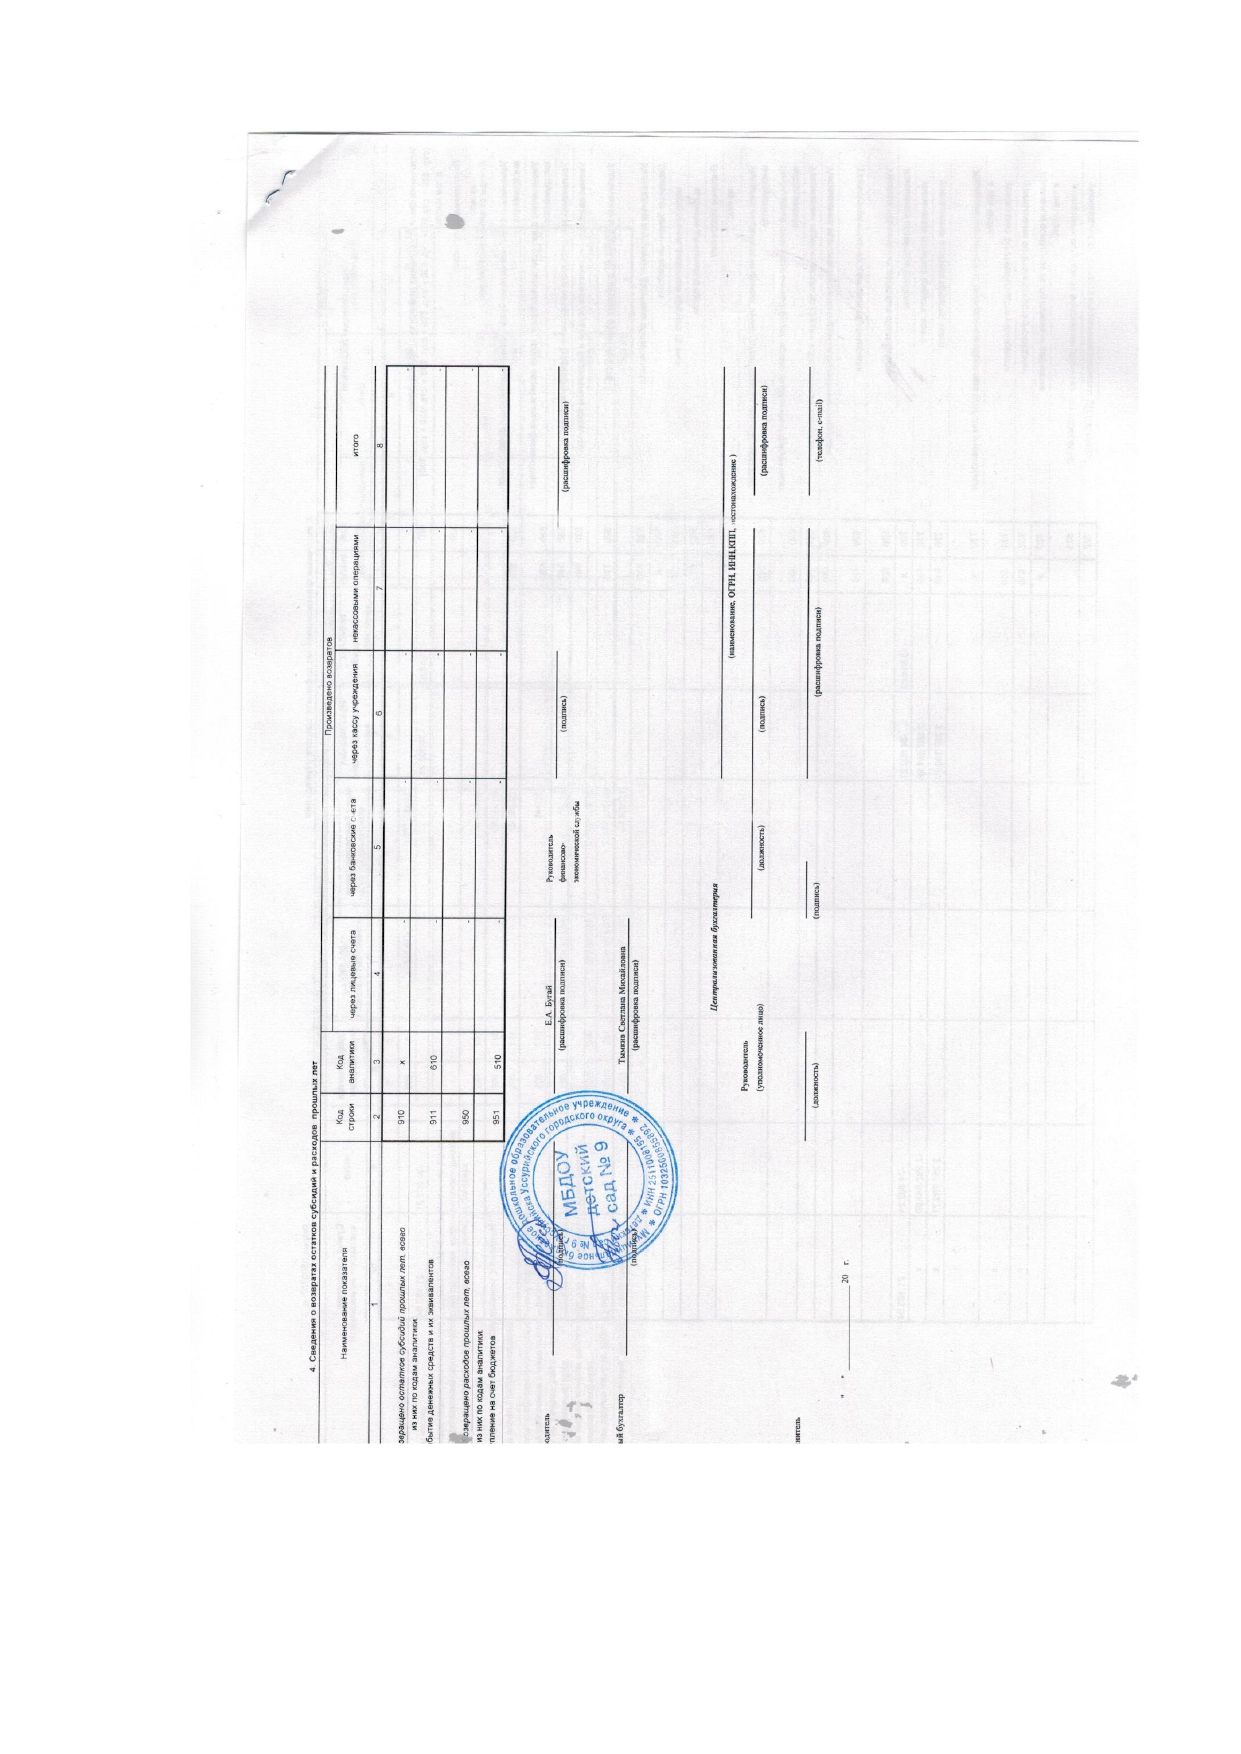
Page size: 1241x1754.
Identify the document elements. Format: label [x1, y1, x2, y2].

picture [177, 118, 1152, 1458]
